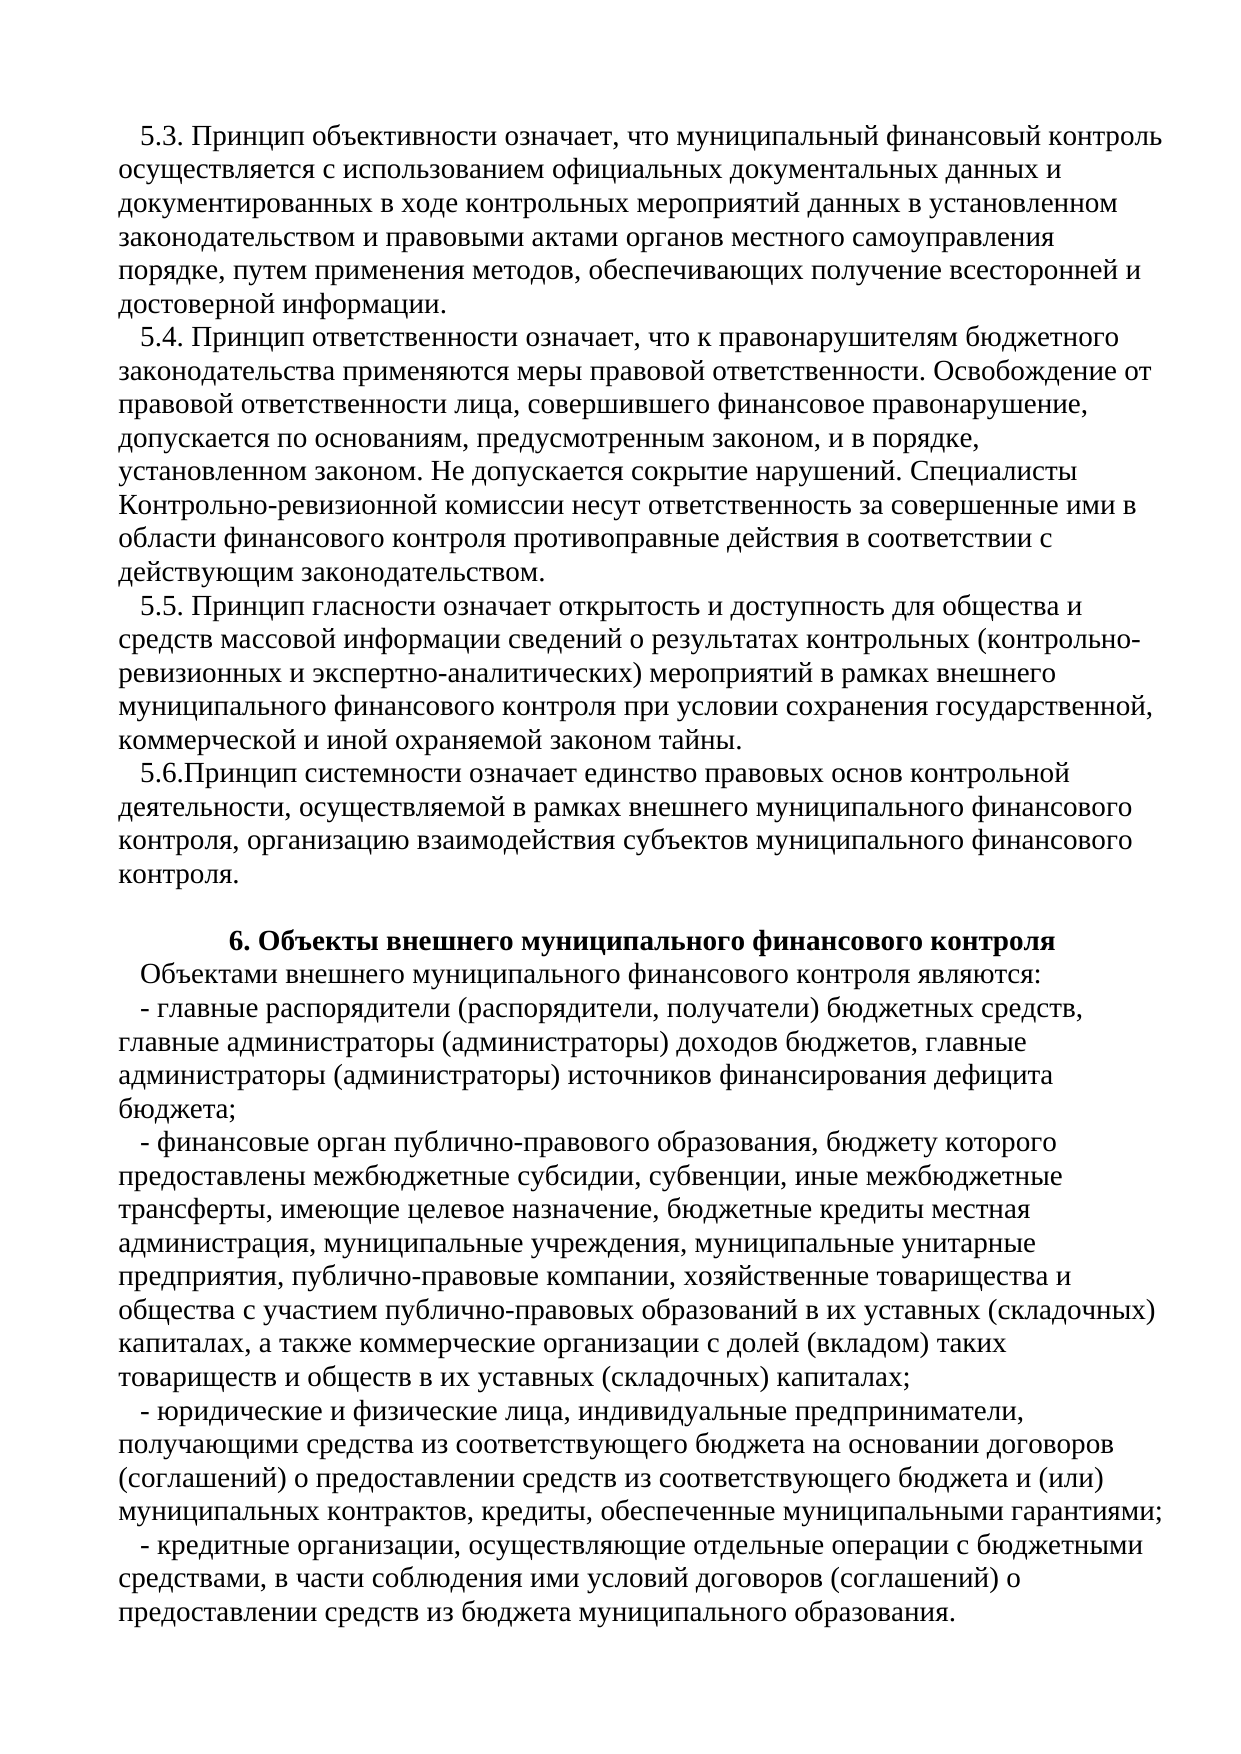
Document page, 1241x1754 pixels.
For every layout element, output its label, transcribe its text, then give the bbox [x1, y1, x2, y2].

text 5.4. Принцип ответственности означает, что к правонарушителям бюджетного законодательства применяются меры правовой ответственности. Освобождение от правовой ответственности лица, совершившего финансовое правонарушение, допускается по основаниям, предусмотренным законом, и в порядке, установленном законом. Не допускается сокрытие нарушений. Специалисты Контрольно-ревизионной комиссии несут ответственность за совершенные ими в области финансового контроля противоправные действия в соответствии с действующим законодательством. [118, 319, 1167, 588]
text 5.6.Принцип системности означает единство правовых основ контрольной деятельности, осуществляемой в рамках внешнего муниципального финансового контроля, организацию взаимодействия субъектов муниципального финансового контроля. [118, 755, 1167, 889]
text - финансовые орган публично-правового образования, бюджету которого предоставлены межбюджетные субсидии, субвенции, иные межбюджетные трансферты, имеющие целевое назначение, бюджетные кредиты местная администрация, муниципальные учреждения, муниципальные унитарные предприятия, публично-правовые компании, хозяйственные товарищества и общества с участием публично-правовых образований в их уставных (складочных) капиталах, а также коммерческие организации с долей (вкладом) таких товариществ и обществ в их уставных (складочных) капиталах; [118, 1124, 1167, 1393]
text - главные распорядители (распорядители, получатели) бюджетных средств, главные администраторы (администраторы) доходов бюджетов, главные администраторы (администраторы) источников финансирования дефицита бюджета; [118, 990, 1167, 1124]
text - кредитные организации, осуществляющие отдельные операции с бюджетными средствами, в части соблюдения ими условий договоров (соглашений) о предоставлении средств из бюджета муниципального образования. [118, 1527, 1167, 1627]
text 6. Объекты внешнего муниципального финансового контроля [118, 923, 1167, 957]
text Объектами внешнего муниципального финансового контроля являются: [118, 957, 1167, 990]
text - юридические и физические лица, индивидуальные предприниматели, получающими средства из соответствующего бюджета на основании договоров (соглашений) о предоставлении средств из соответствующего бюджета и (или) муниципальных контрактов, кредиты, обеспеченные муниципальными гарантиями; [118, 1393, 1167, 1527]
text 5.5. Принцип гласности означает открытость и доступность для общества и средств массовой информации сведений о результатах контрольных (контрольно-ревизионных и экспертно-аналитических) мероприятий в рамках внешнего муниципального финансового контроля при условии сохранения государственной, коммерческой и иной охраняемой законом тайны. [118, 588, 1167, 755]
text 5.3. Принцип объективности означает, что муниципальный финансовый контроль осуществляется с использованием официальных документальных данных и документированных в ходе контрольных мероприятий данных в установленном законодательством и правовыми актами органов местного самоуправления порядке, путем применения методов, обеспечивающих получение всесторонней и достоверной информации. [118, 118, 1167, 319]
